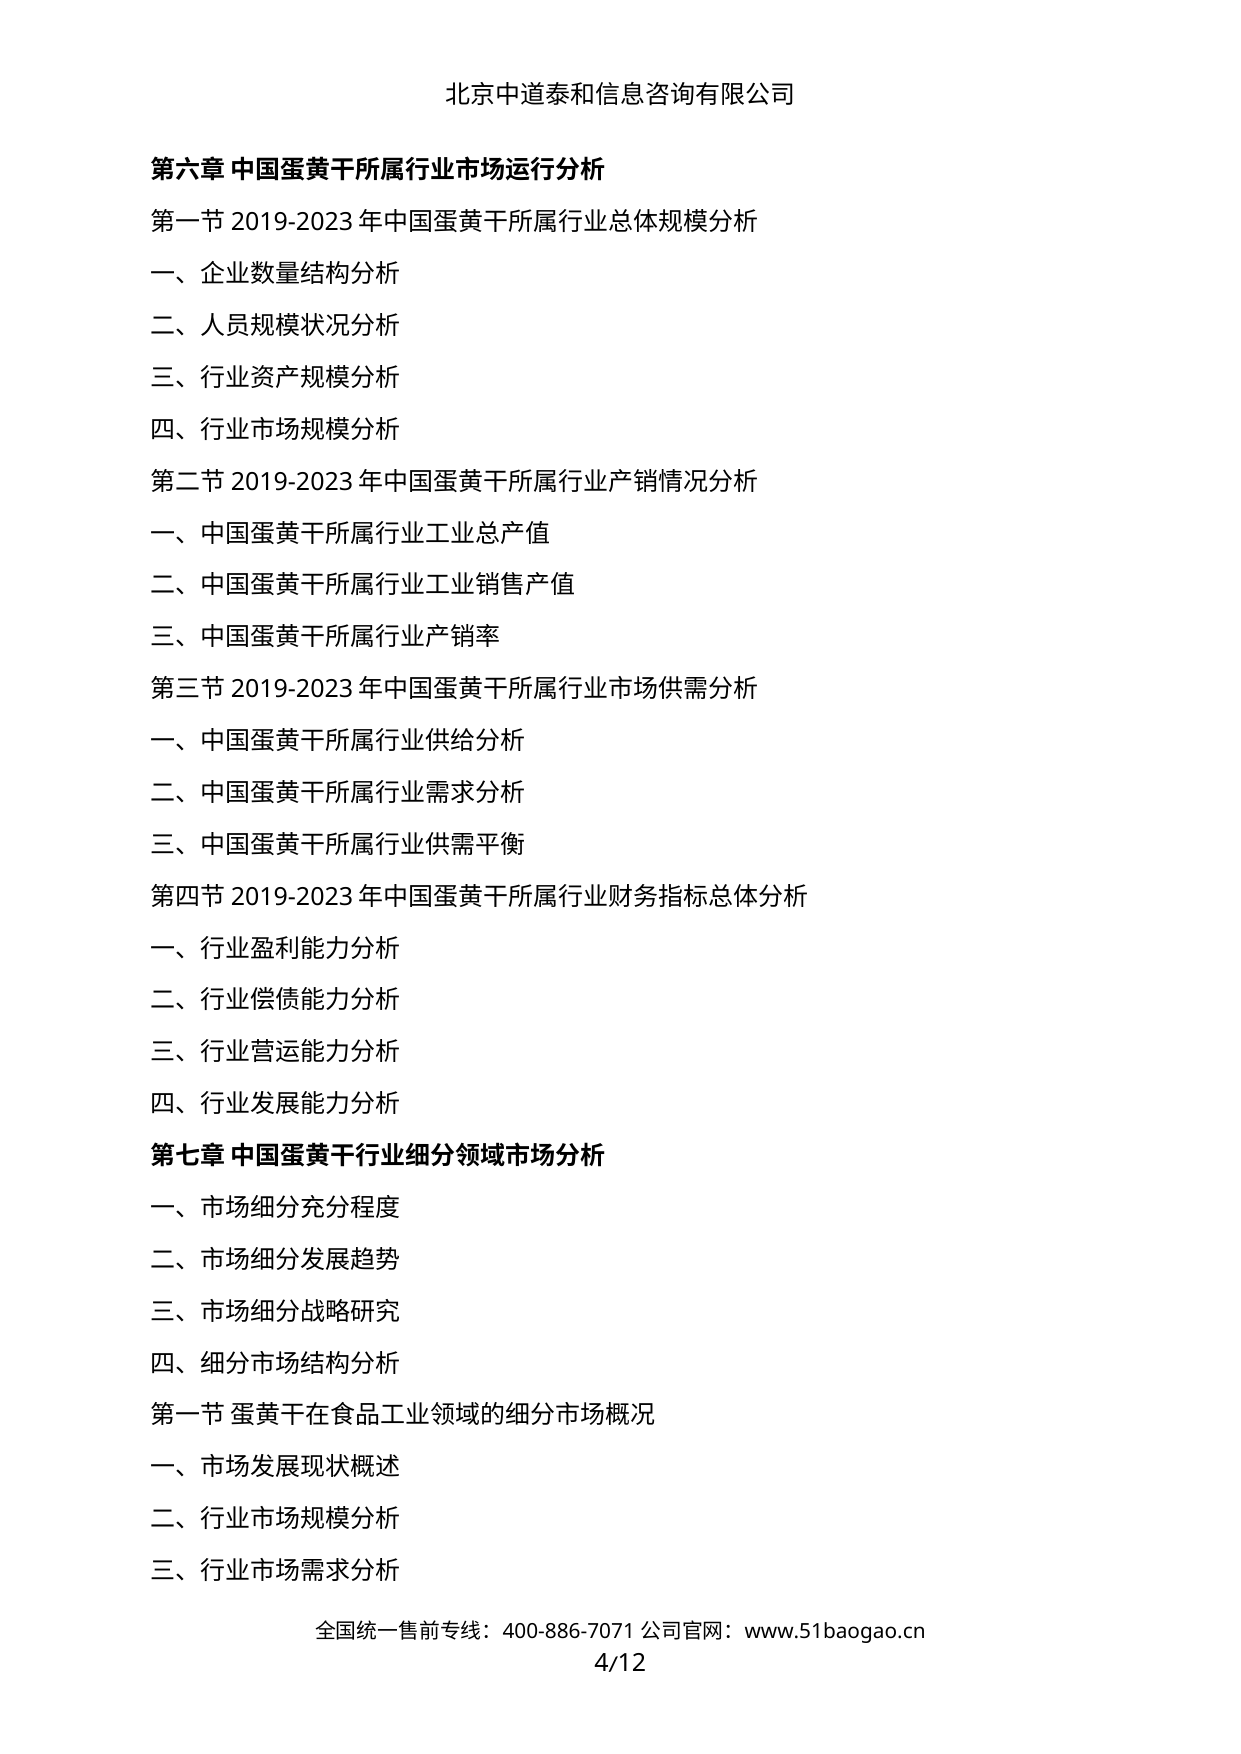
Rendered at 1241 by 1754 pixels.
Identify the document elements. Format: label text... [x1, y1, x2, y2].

text 二、行业市场规模分析 [150, 1499, 1090, 1535]
text 一、市场细分充分程度 [150, 1187, 1090, 1224]
text 第六章 中国蛋黄干所属行业市场运行分析 [150, 150, 1090, 186]
text 第一节 蛋黄干在食品工业领域的细分市场概况 [150, 1395, 1090, 1431]
text 四、细分市场结构分析 [150, 1343, 1090, 1379]
text 第七章 中国蛋黄干行业细分领域市场分析 [150, 1136, 1090, 1172]
text 三、中国蛋黄干所属行业产销率 [150, 617, 1090, 653]
text 第四节 2019-2023年中国蛋黄干所属行业财务指标总体分析 [150, 876, 1090, 912]
text 二、市场细分发展趋势 [150, 1239, 1090, 1276]
text 三、行业资产规模分析 [150, 357, 1090, 394]
text 四、行业市场规模分析 [150, 409, 1090, 446]
text 一、市场发展现状概述 [150, 1447, 1090, 1483]
text 二、中国蛋黄干所属行业需求分析 [150, 772, 1090, 809]
text 第二节 2019-2023年中国蛋黄干所属行业产销情况分析 [150, 461, 1090, 497]
text 二、人员规模状况分析 [150, 306, 1090, 342]
text 三、市场细分战略研究 [150, 1291, 1090, 1327]
text 二、中国蛋黄干所属行业工业销售产值 [150, 565, 1090, 601]
text 一、中国蛋黄干所属行业工业总产值 [150, 513, 1090, 549]
text 一、企业数量结构分析 [150, 254, 1090, 290]
text 第一节 2019-2023年中国蛋黄干所属行业总体规模分析 [150, 202, 1090, 238]
text 一、中国蛋黄干所属行业供给分析 [150, 721, 1090, 757]
text 三、中国蛋黄干所属行业供需平衡 [150, 824, 1090, 861]
text 三、行业市场需求分析 [150, 1551, 1090, 1587]
text 一、行业盈利能力分析 [150, 928, 1090, 964]
text 二、行业偿债能力分析 [150, 980, 1090, 1016]
text 第三节 2019-2023年中国蛋黄干所属行业市场供需分析 [150, 669, 1090, 705]
text 四、行业发展能力分析 [150, 1084, 1090, 1120]
text 三、行业营运能力分析 [150, 1032, 1090, 1068]
